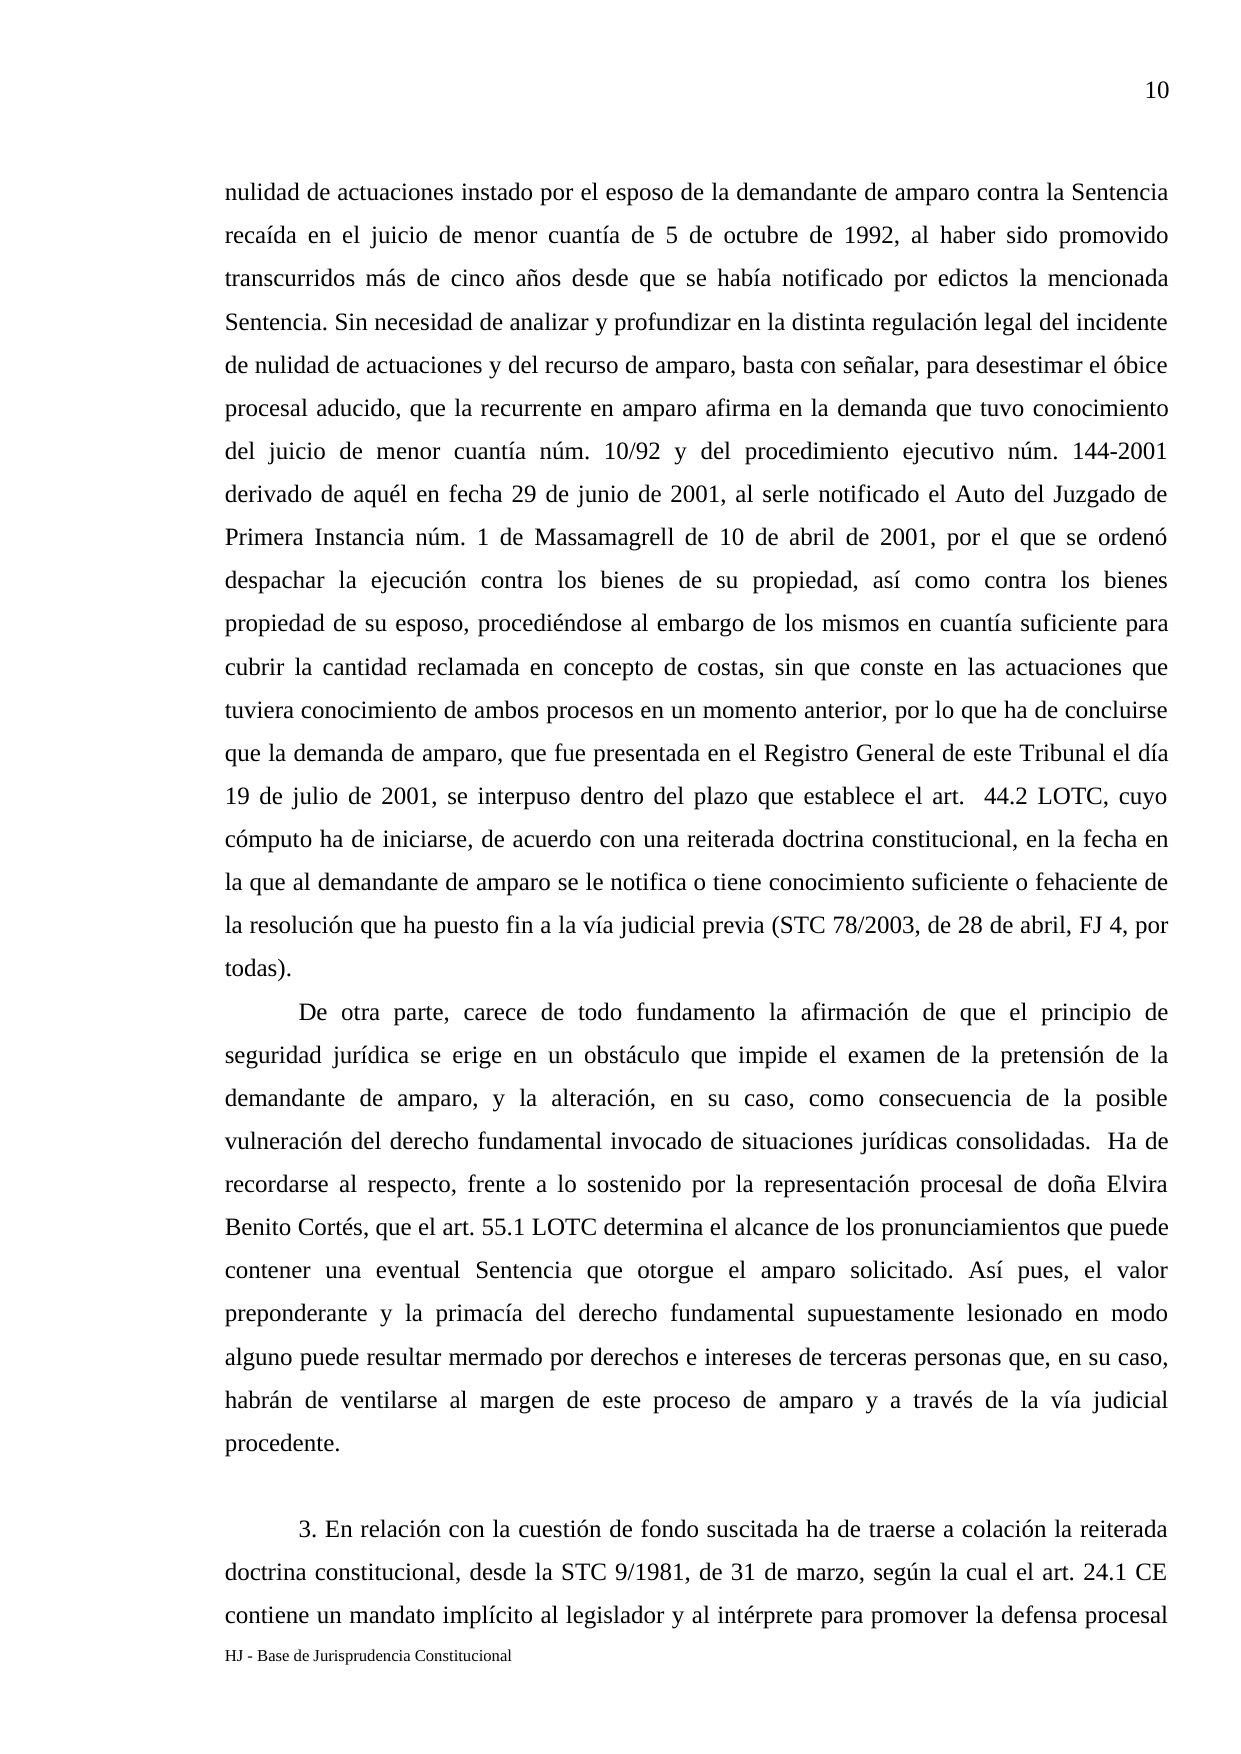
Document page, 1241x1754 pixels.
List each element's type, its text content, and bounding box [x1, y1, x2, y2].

text De otra parte, carece de todo fundamento la afirmación de que el principio de seguridad jurídica se erige en un obstáculo que impide el examen de la pretensión de la demandante de amparo, y la alteración, en su caso, como consecuencia de la posible vulneración del derecho fundamental invocado de situaciones jurídicas consolidadas. Ha de recordarse al respecto, frente a lo sostenido por la representación procesal de doña Elvira Benito Cortés, que el art. 55.1 LOTC determina el alcance de los pronunciamientos que puede contener una eventual Sentencia que otorgue el amparo solicitado. Así pues, el valor preponderante y la primacía del derecho fundamental supuestamente lesionado en modo alguno puede resultar mermado por derechos e intereses de terceras personas que, en su caso, habrán de ventilarse al margen de este proceso de amparo y a través de la vía judicial procedente. [224, 997, 1169, 1457]
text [224, 1514, 1169, 1629]
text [224, 177, 1169, 982]
